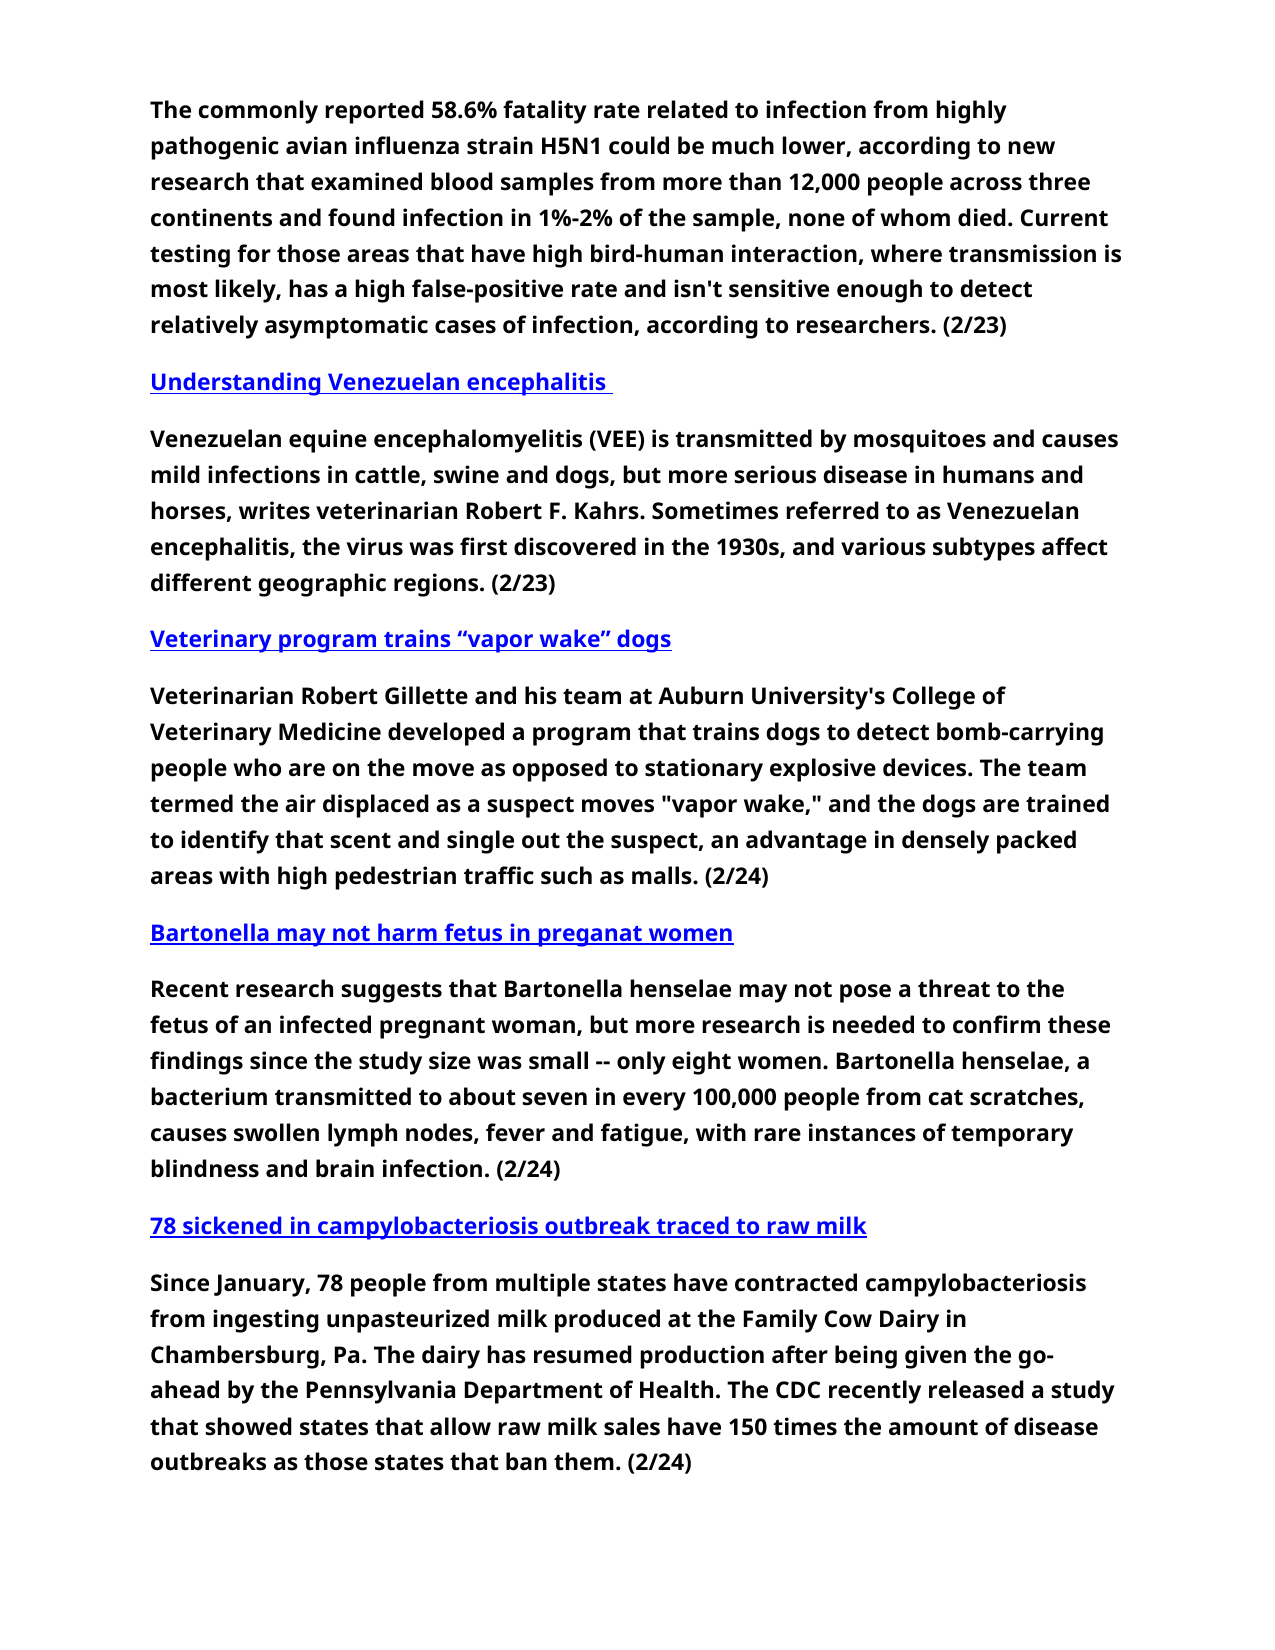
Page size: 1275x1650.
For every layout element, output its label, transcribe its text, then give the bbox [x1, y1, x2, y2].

text Veterinarian Robert Gillette and his team at Auburn University's College of Veterinary Medicine developed a program that trains dogs to detect bomb-carrying people who are on the move as opposed to stationary explosive devices. The team termed the air displaced as a suspect moves "vapor wake," and the dogs are trained to identify that scent and single out the suspect, an advantage in densely packed areas with high pedestrian traffic such as malls. (2/24) [150, 680, 1125, 891]
text 78 sickened in campylobacteriosis outbreak traced to raw milk [150, 1210, 1125, 1241]
text Veterinary program trains “vapor wake” dogs [150, 623, 1125, 655]
text Venezuelan equine encephalomyelitis (VEE) is transmitted by mosquitoes and causes mild infections in cattle, swine and dogs, but more serious disease in humans and horses, writes veterinarian Robert F. Kahrs. Sometimes referred to as Venezuelan encephalitis, the virus was first discovered in the 1930s, and various subtypes affect different geographic regions. (2/23) [150, 423, 1125, 598]
text Since January, 78 people from multiple states have contracted campylobacteriosis from ingesting unpasteurized milk produced at the Family Cow Dairy in Chambersburg, Pa. The dairy has resumed production after being given the go-ahead by the Pennsylvania Department of Health. The CDC recently released a study that showed states that allow raw milk sales have 150 times the amount of disease outbreaks as those states that ban them. (2/24) [150, 1267, 1125, 1478]
text Bartonella may not harm fetus in preganat women [150, 917, 1125, 948]
text The commonly reported 58.6% fatality rate related to infection from highly pathogenic avian influenza strain H5N1 could be much lower, according to new research that examined blood samples from more than 12,000 people across three continents and found infection in 1%-2% of the sample, none of whom died. Current testing for those areas that have high bird-human interaction, where transmission is most likely, has a high false-positive rate and isn't sensitive enough to detect relatively asymptomatic cases of infection, according to researchers. (2/23) [150, 94, 1125, 341]
text Recent research suggests that Bartonella henselae may not pose a threat to the fetus of an infected pregnant woman, but more research is needed to confirm these findings since the study size was small -- only eight women. Bartonella henselae, a bacterium transmitted to about seven in every 100,000 people from cat scratches, causes swollen lymph nodes, fever and fatigue, with rare instances of temporary blindness and brain infection. (2/24) [150, 973, 1125, 1184]
text Understanding Venezuelan encephalitis [150, 366, 1125, 397]
